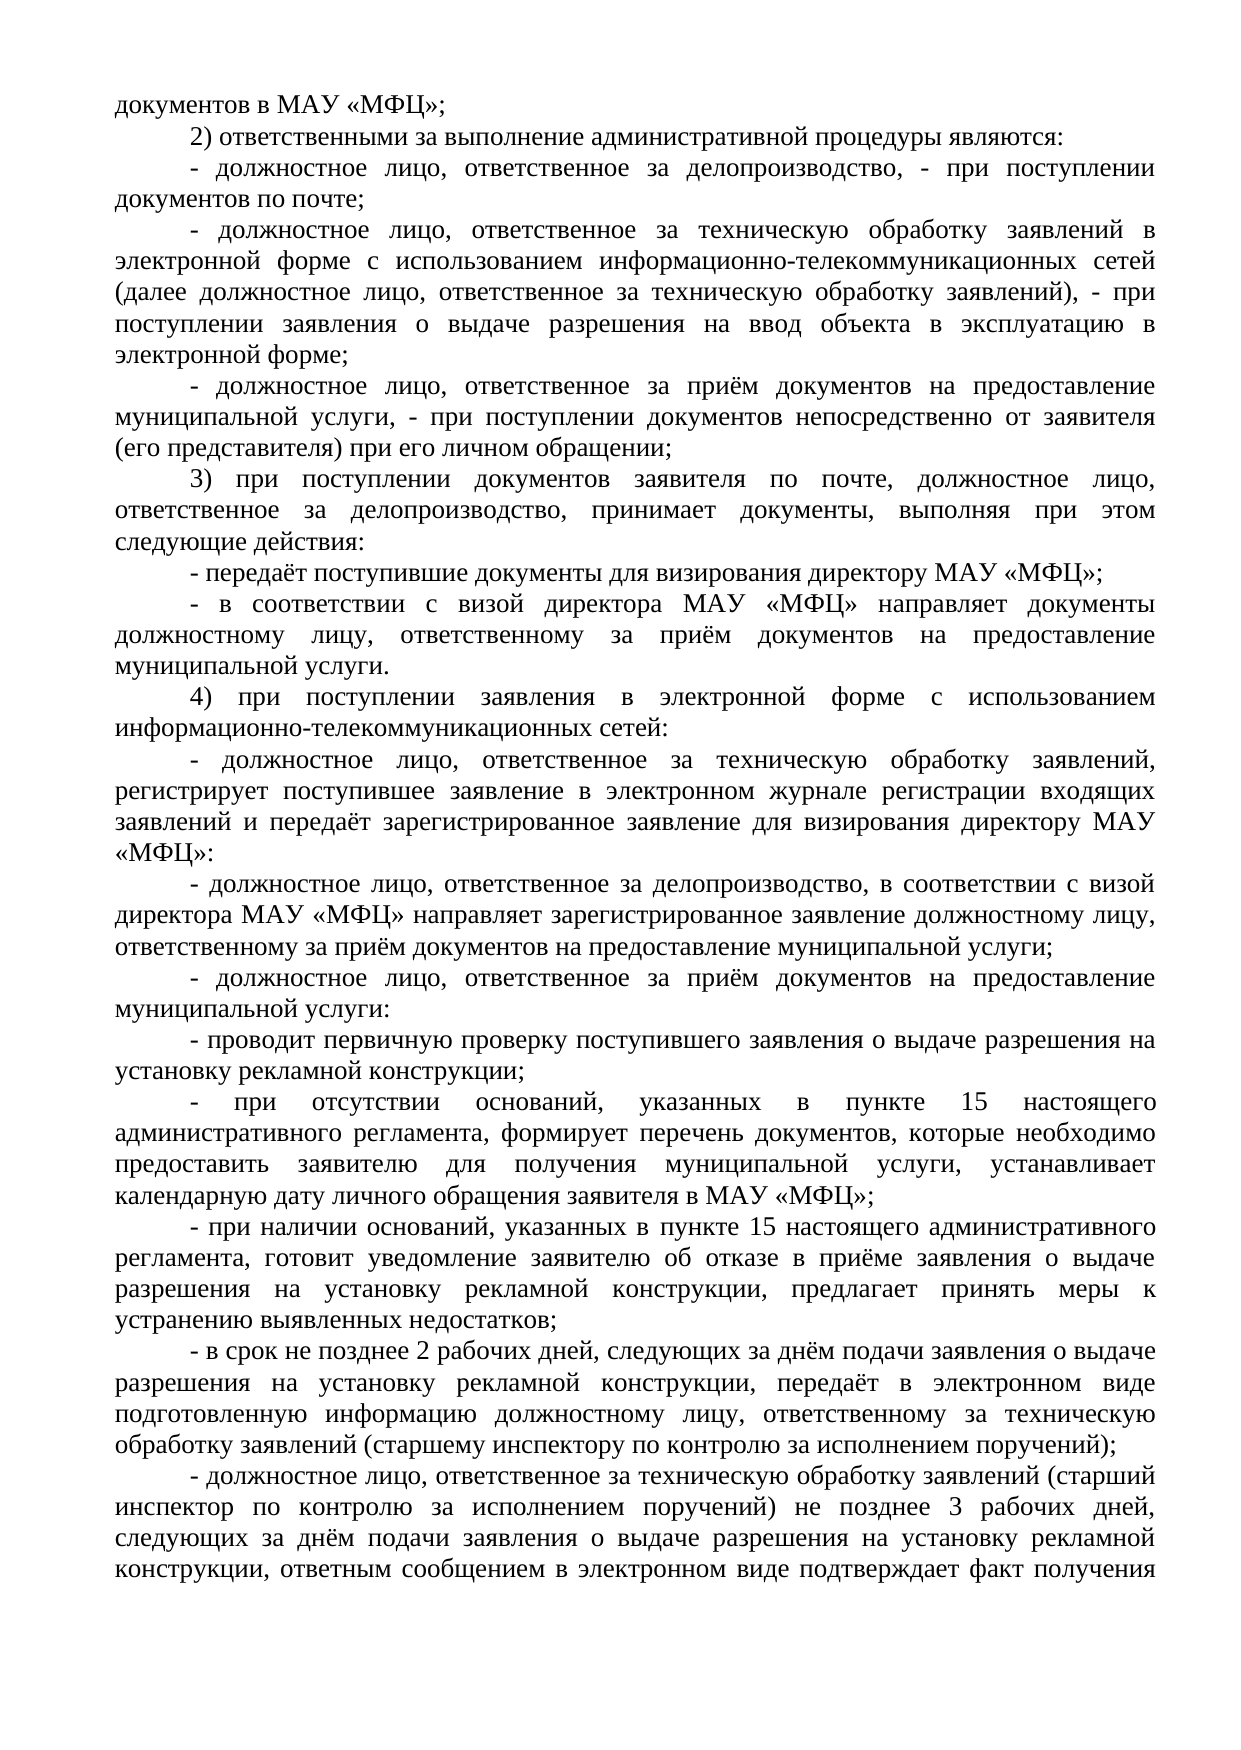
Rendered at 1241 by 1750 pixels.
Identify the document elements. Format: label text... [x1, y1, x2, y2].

text - должностное лицо, ответственное за приём документов на предоставление муниципальной услуги, - при поступлении документов непосредственно от заявителя (его представителя) при его личном обращении; [114, 369, 1157, 462]
text - в соответствии с визой директора МАУ «МФЦ» направляет документы должностному лицу, ответственному за приём документов на предоставление муниципальной услуги. [114, 587, 1157, 680]
text - должностное лицо, ответственное за техническую обработку заявлений, регистрирует поступившее заявление в электронном журнале регистрации входящих заявлений и передаёт зарегистрированное заявление для визирования директору МАУ «МФЦ»: [114, 743, 1157, 867]
text - должностное лицо, ответственное за делопроизводство, - при поступлении документов по почте; [114, 151, 1157, 213]
text 3) при поступлении документов заявителя по почте, должностное лицо, ответственное за делопроизводство, принимает документы, выполняя при этом следующие действия: [114, 462, 1157, 556]
text - при отсутствии оснований, указанных в пункте 15 настоящего административного регламента, формирует перечень документов, которые необходимо предоставить заявителю для получения муниципальной услуги, устанавливает календарную дату личного обращения заявителя в МАУ «МФЦ»; [114, 1085, 1157, 1210]
text - должностное лицо, ответственное за техническую обработку заявлений в электронной форме с использованием информационно-телекоммуникационных сетей (далее должностное лицо, ответственное за техническую обработку заявлений), - при поступлении заявления о выдаче разрешения на ввод объекта в эксплуатацию в электронной форме; [114, 213, 1157, 369]
text - в срок не позднее 2 рабочих дней, следующих за днём подачи заявления о выдаче разрешения на установку рекламной конструкции, передаёт в электронном виде подготовленную информацию должностному лицу, ответственному за техническую обработку заявлений (старшему инспектору по контролю за исполнением поручений); [114, 1334, 1157, 1459]
text - при наличии оснований, указанных в пункте 15 настоящего административного регламента, готовит уведомление заявителю об отказе в приёме заявления о выдаче разрешения на установку рекламной конструкции, предлагает принять меры к устранению выявленных недостатков; [114, 1210, 1157, 1334]
text - проводит первичную проверку поступившего заявления о выдаче разрешения на установку рекламной конструкции; [114, 1023, 1157, 1085]
text - должностное лицо, ответственное за приём документов на предоставление муниципальной услуги: [114, 961, 1157, 1023]
text 4) при поступлении заявления в электронной форме с использованием информационно-телекоммуникационных сетей: [114, 680, 1157, 743]
text - передаёт поступившие документы для визирования директору МАУ «МФЦ»; [114, 556, 1157, 587]
text - должностное лицо, ответственное за делопроизводство, в соответствии с визой директора МАУ «МФЦ» направляет зарегистрированное заявление должностному лицу, ответственному за приём документов на предоставление муниципальной услуги; [114, 867, 1157, 961]
text 2) ответственными за выполнение административной процедуры являются: [114, 120, 1157, 151]
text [114, 89, 1157, 120]
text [114, 1459, 1157, 1584]
